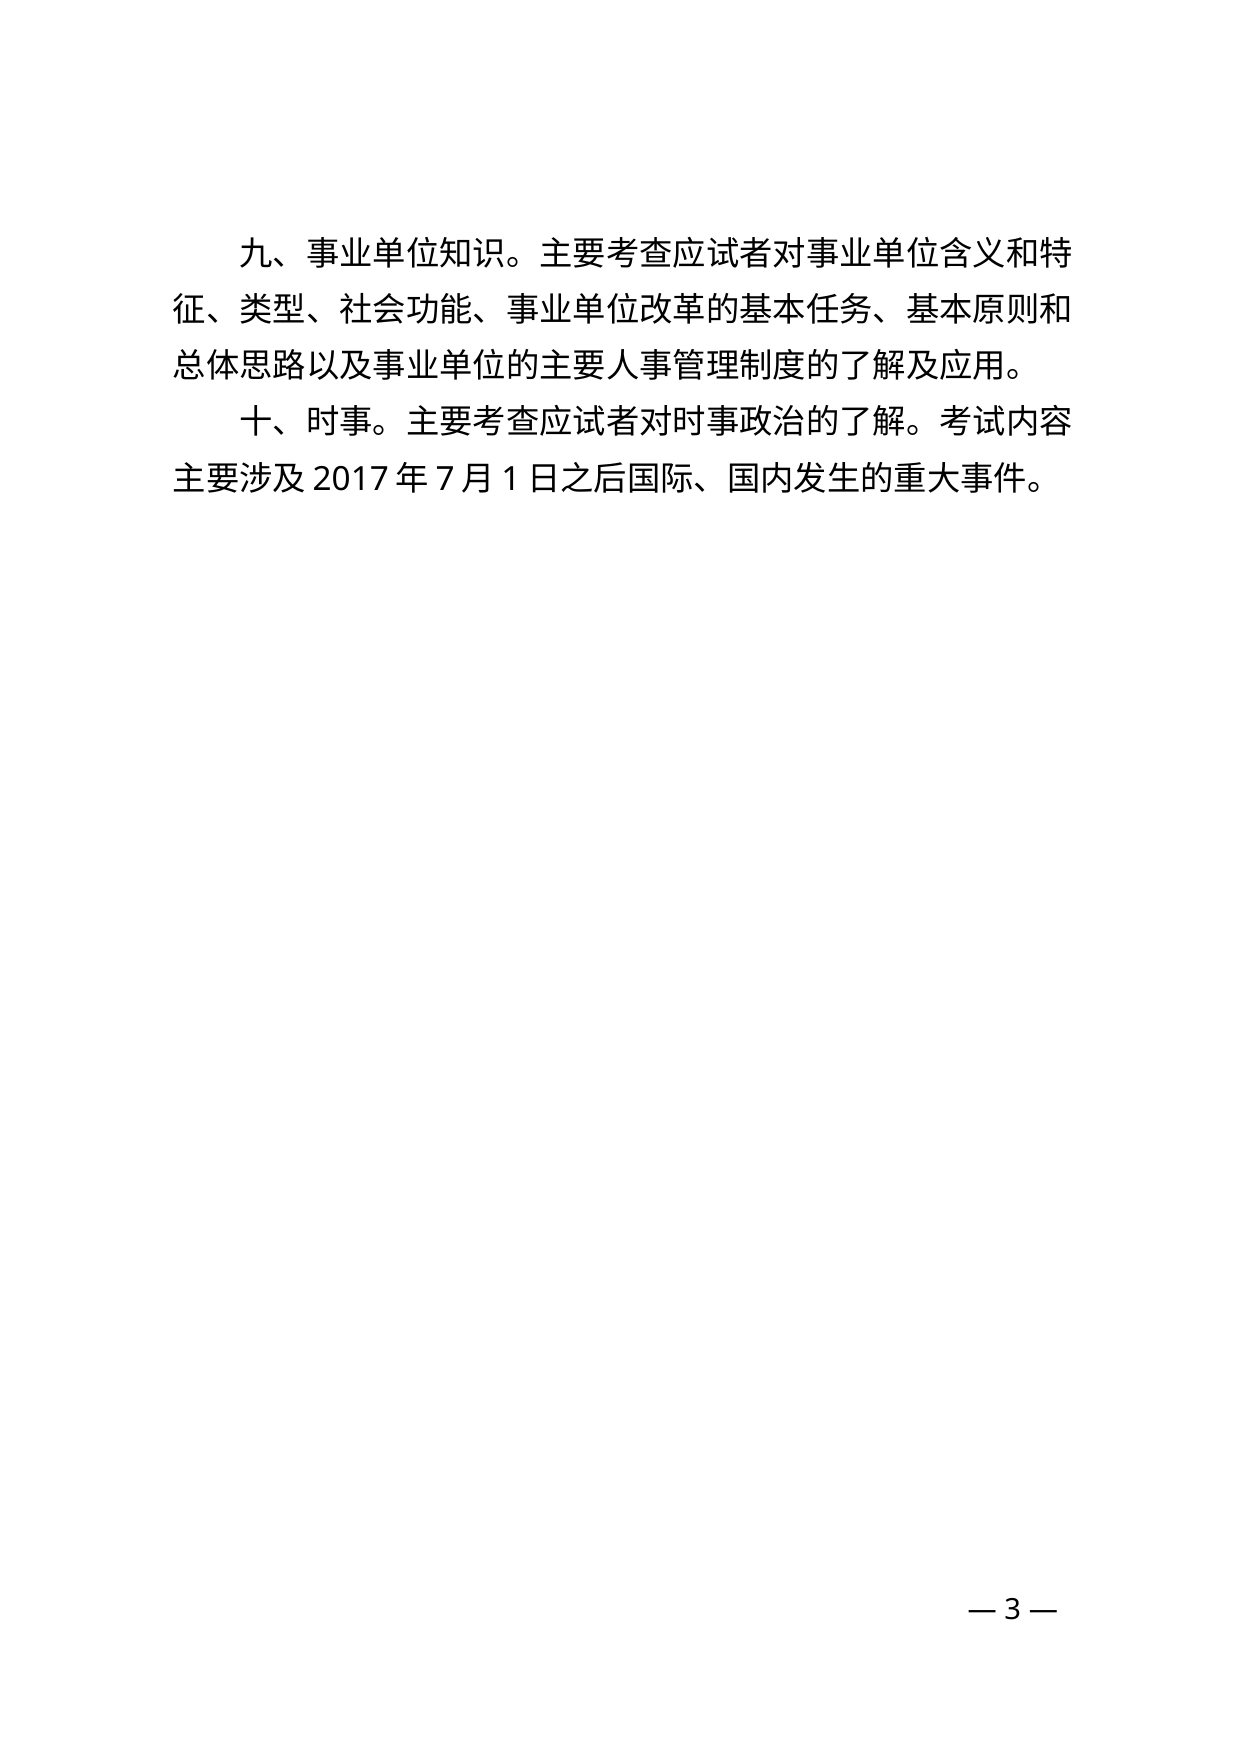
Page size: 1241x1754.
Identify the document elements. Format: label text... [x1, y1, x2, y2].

text 九、事业单位知识。主要考查应试者对事业单位含义和特征、类型、社会功能、事业单位改革的基本任务、基本原则和总体思路以及事业单位的主要人事管理制度的了解及应用。 [172, 218, 1087, 387]
text 十、时事。主要考查应试者对时事政治的了解。考试内容主要涉及2017年7月1日之后国际、国内发生的重大事件。 [172, 387, 1087, 500]
